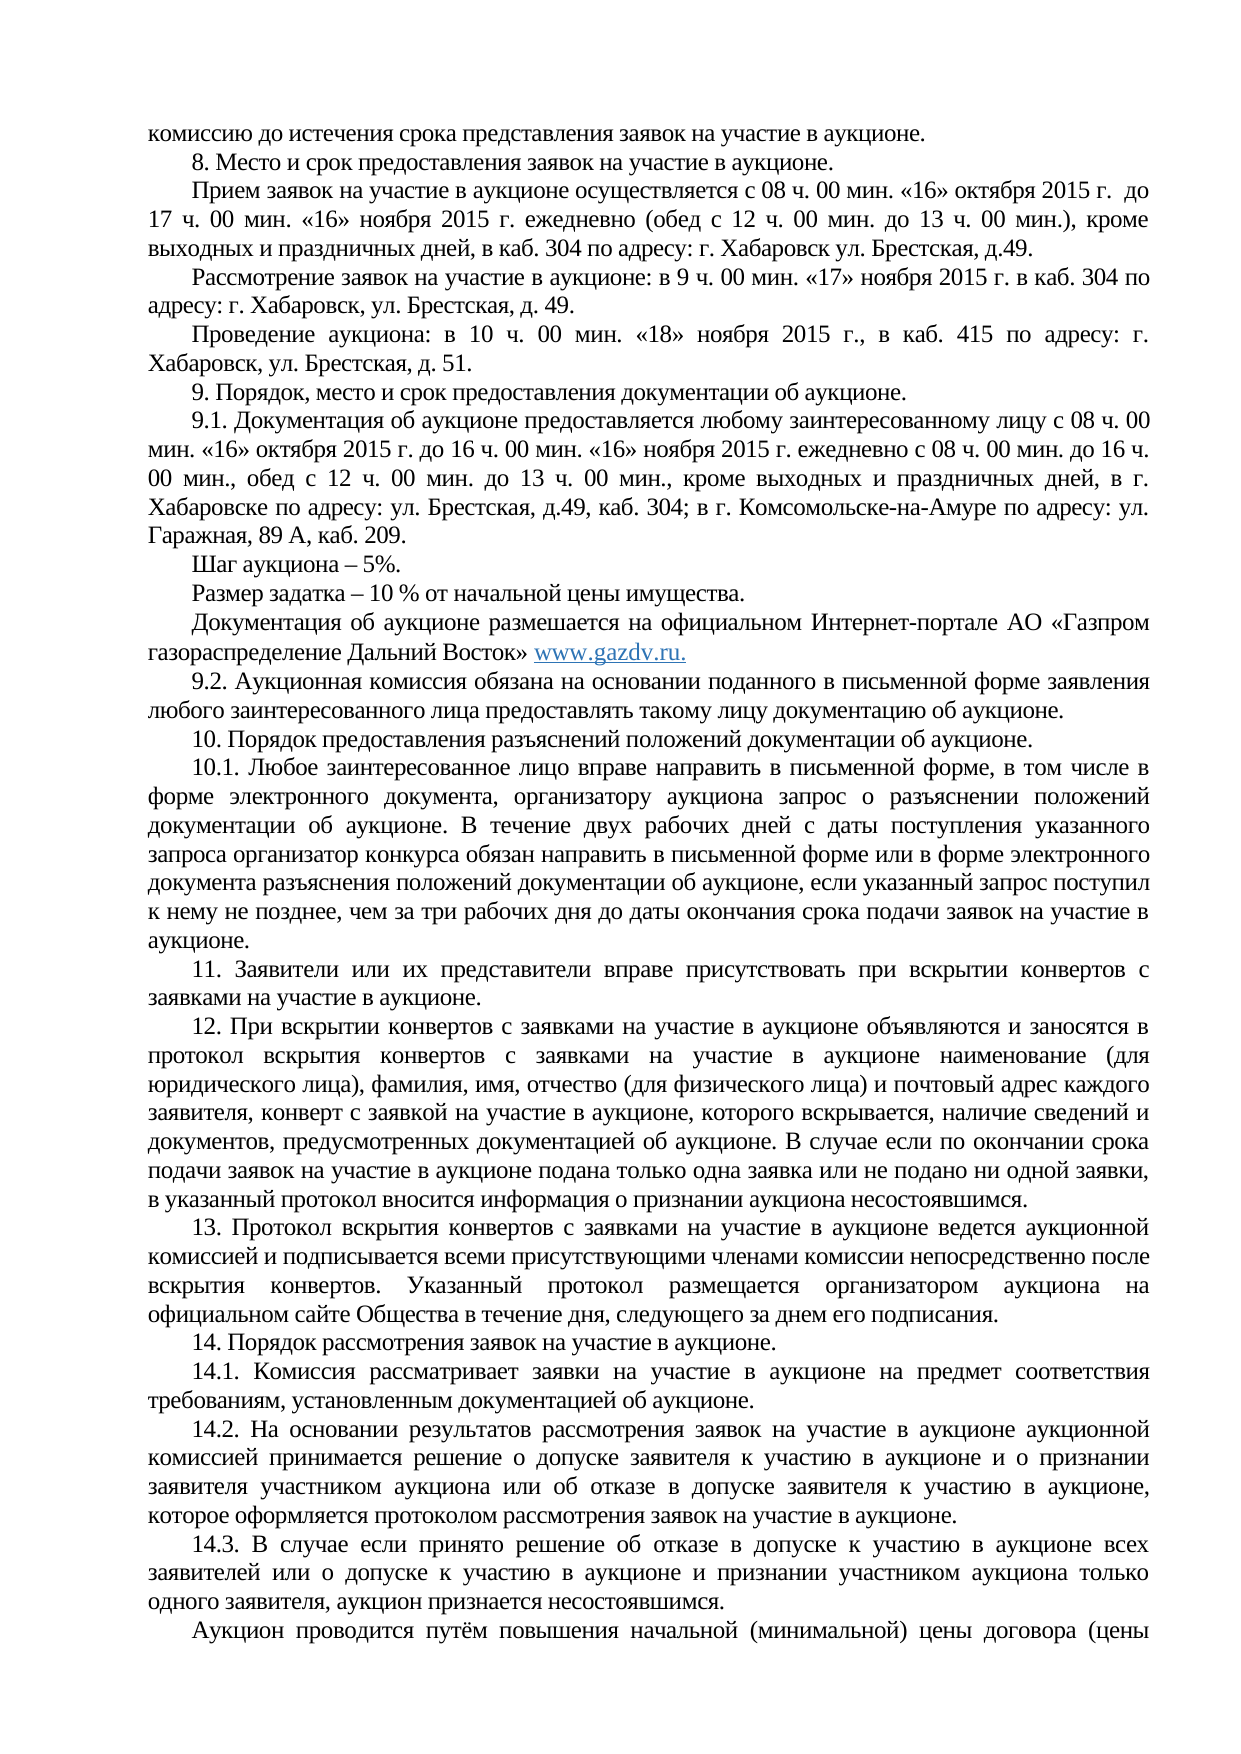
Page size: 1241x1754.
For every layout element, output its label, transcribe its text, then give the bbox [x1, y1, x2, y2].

text Прием заявок на участие в аукционе осуществляется с 08 ч. 00 мин. «16» октября 2015 г. до 17 ч. 00 мин. «16» ноября 2015 г. ежедневно (обед с 12 ч. 00 мин. до 13 ч. 00 мин.), кроме выходных и праздничных дней, в каб. 304 по адресу: г. Хабаровск ул. Брестская, д.49. [148, 176, 1150, 262]
text 9. Порядок, место и срок предоставления документации об аукционе. [148, 377, 1150, 406]
text 14.2. На основании результатов рассмотрения заявок на участие в аукционе аукционной комиссией принимается решение о допуске заявителя к участию в аукционе и о признании заявителя участником аукциона или об отказе в допуске заявителя к участию в аукционе, которое оформляется протоколом рассмотрения заявок на участие в аукционе. [148, 1414, 1150, 1529]
text Шаг аукциона – 5%. [148, 549, 1150, 578]
text Проведение аукциона: в 10 ч. 00 мин. «18» ноября 2015 г., в каб. 415 по адресу: г. Хабаровск, ул. Брестская, д. 51. [148, 319, 1150, 377]
text 9.2. Аукционная комиссия обязана на основании поданного в письменной форме заявления любого заинтересованного лица предоставлять такому лицу документацию об аукционе. [148, 666, 1150, 724]
text Размер задатка – 10 % от начальной цены имущества. [148, 578, 1150, 607]
text 10.1. Любое заинтересованное лицо вправе направить в письменной форме, в том числе в форме электронного документа, организатору аукциона запрос о разъяснении положений документации об аукционе. В течение двух рабочих дней с даты поступления указанного запроса организатор конкурса обязан направить в письменной форме или в форме электронного документа разъяснения положений документации об аукционе, если указанный запрос поступил к нему не позднее, чем за три рабочих дня до даты окончания срока подачи заявок на участие в аукционе. [148, 752, 1150, 954]
text 9.1. Документация об аукционе предоставляется любому заинтересованному лицу с 08 ч. 00 мин. «16» октября 2015 г. до 16 ч. 00 мин. «16» ноября 2015 г. ежедневно с 08 ч. 00 мин. до 16 ч. 00 мин., обед с 12 ч. 00 мин. до 13 ч. 00 мин., кроме выходных и праздничных дней, в г. Хабаровске по адресу: ул. Брестская, д.49, каб. 304; в г. Комсомольске-на-Амуре по адресу: ул. Гаражная, 89 А, каб. 209. [148, 406, 1150, 549]
text 13. Протокол вскрытия конвертов с заявками на участие в аукционе ведется аукционной комиссией и подписывается всеми присутствующими членами комиссии непосредственно после вскрытия конвертов. Указанный протокол размещается организатором аукциона на официальном сайте Общества в течение дня, следующего за днем его подписания. [148, 1212, 1150, 1327]
text 12. При вскрытии конвертов с заявками на участие в аукционе объявляются и заносятся в протокол вскрытия конвертов с заявками на участие в аукционе наименование (для юридического лица), фамилия, имя, отчество (для физического лица) и почтовый адрес каждого заявителя, конверт с заявкой на участие в аукционе, которого вскрывается, наличие сведений и документов, предусмотренных документацией об аукционе. В случае если по окончании срока подачи заявок на участие в аукционе подана только одна заявка или не подано ни одной заявки, в указанный протокол вносится информация о признании аукциона несостоявшимся. [148, 1011, 1150, 1212]
text 14. Порядок рассмотрения заявок на участие в аукционе. [148, 1327, 1150, 1356]
text Рассмотрение заявок на участие в аукционе: в 9 ч. 00 мин. «17» ноября 2015 г. в каб. 304 по адресу: г. Хабаровск, ул. Брестская, д. 49. [148, 262, 1150, 319]
text Документация об аукционе размешается на официальном Интернет-портале АО «Газпром газораспределение Дальний Восток» www.gazdv.ru. [148, 607, 1150, 666]
text 14.1. Комиссия рассматривает заявки на участие в аукционе на предмет соответствия требованиям, установленным документацией об аукционе. [148, 1356, 1150, 1414]
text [148, 1615, 1150, 1644]
text 11. Заявители или их представители вправе присутствовать при вскрытии конвертов с заявками на участие в аукционе. [148, 954, 1150, 1011]
text 14.3. В случае если принято решение об отказе в допуске к участию в аукционе всех заявителей или о допуске к участию в аукционе и признании участником аукциона только одного заявителя, аукцион признается несостоявшимся. [148, 1529, 1150, 1615]
text 8. Место и срок предоставления заявок на участие в аукционе. [148, 147, 1150, 176]
text 10. Порядок предоставления разъяснений положений документации об аукционе. [148, 724, 1150, 752]
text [148, 118, 1150, 147]
